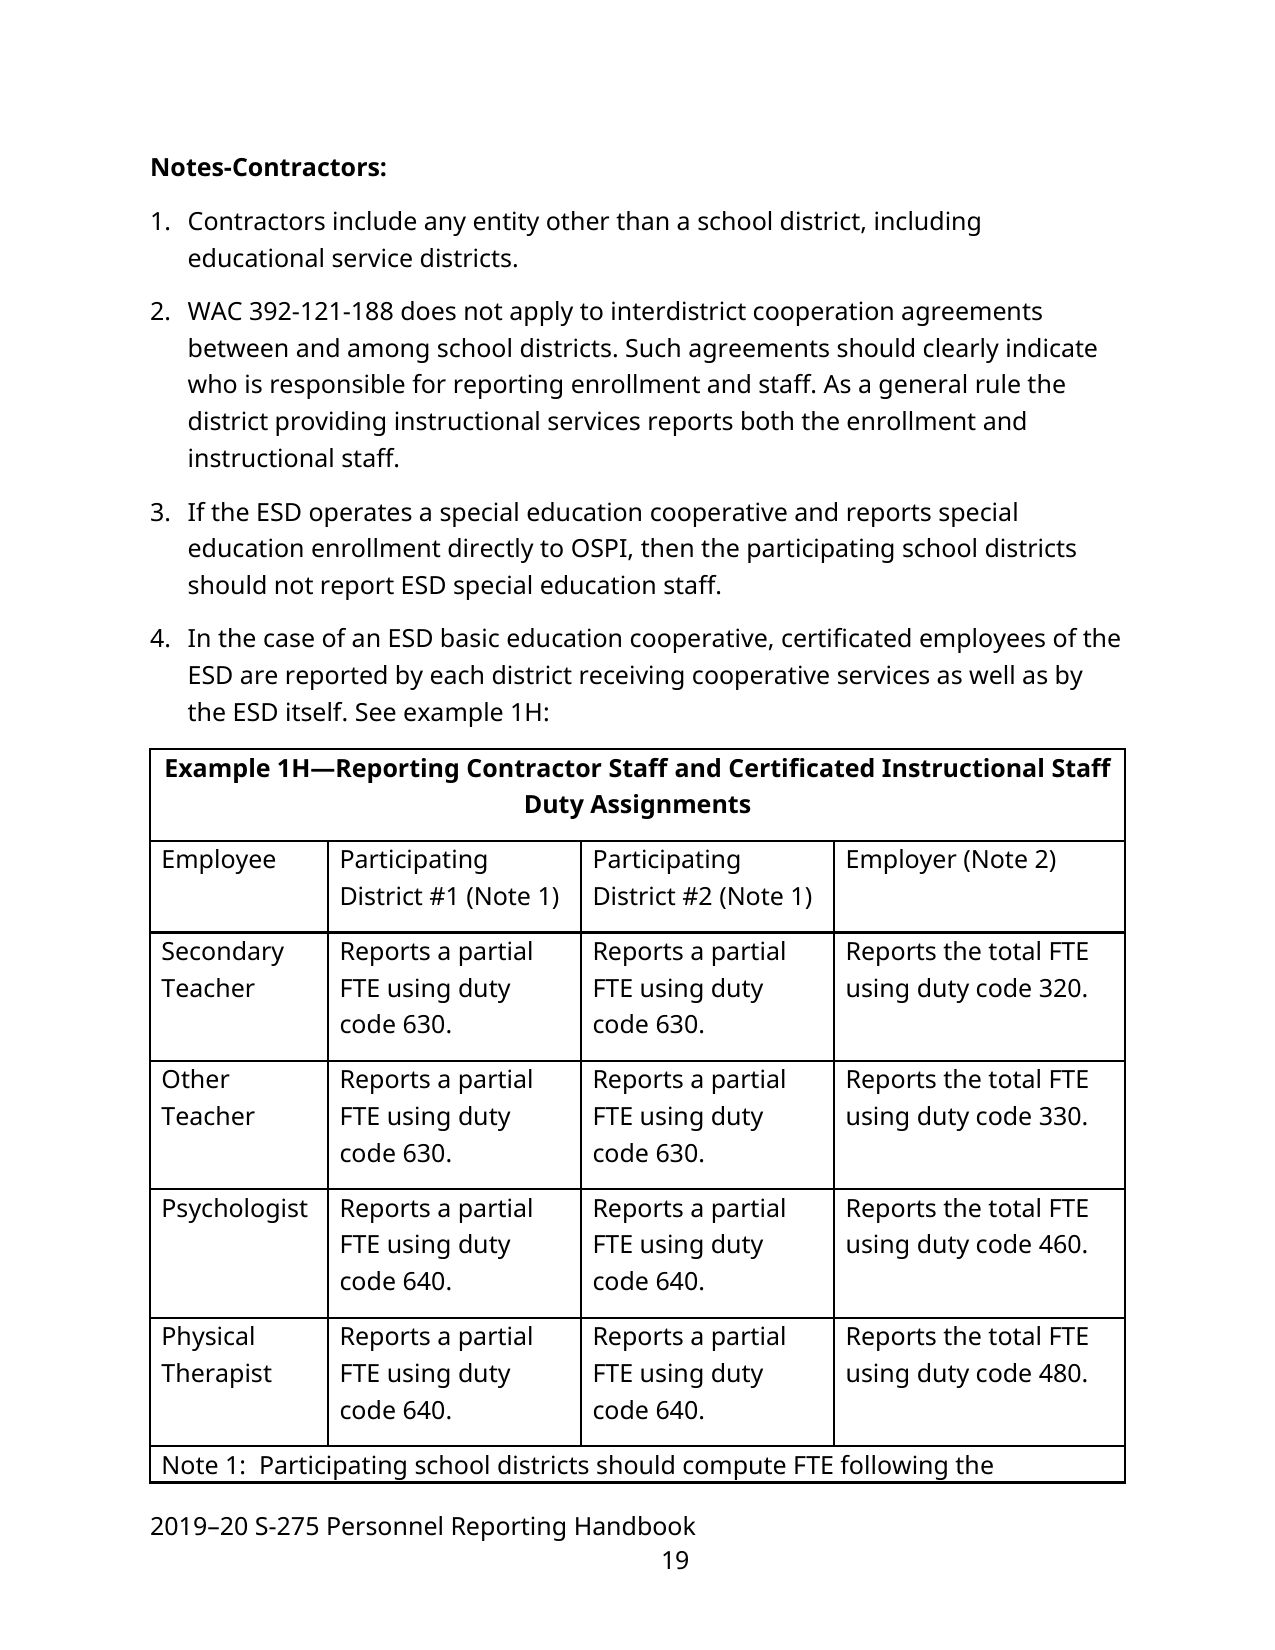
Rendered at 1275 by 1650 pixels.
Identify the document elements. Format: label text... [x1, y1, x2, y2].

table_cell Participating District #1 (Note 1) [329, 842, 580, 931]
text Notes-Contractors: [150, 150, 1125, 184]
table_cell Employer (Note 2) [835, 842, 1124, 931]
list If the ESD operates a special education cooperative and reports special education enrollment directly to OSPI, then the participating school districts should not report ESD special education staff. [150, 494, 1125, 602]
table_cell Reports the total FTE using duty code 460. [835, 1190, 1124, 1317]
list Contractors include any entity other than a school district, including educational service districts. [150, 203, 1125, 274]
list WAC 392-121-188 does not apply to interdistrict cooperation agreements between and among school districts. Such agreements should clearly indicate who is responsible for reporting enrollment and staff. As a general rule the district providing instructional services reports both the enrollment and instructional staff. [150, 294, 1125, 475]
table_cell Reports the total FTE using duty code 330. [835, 1062, 1124, 1188]
table_cell Reports a partial FTE using duty code 630. [329, 1062, 580, 1188]
table_cell Participating District #2 (Note 1) [582, 842, 833, 931]
table_header Example 1H—Reporting Contractor Staff and Certificated Instructional Staff Duty Assignments [151, 750, 1124, 840]
list In the case of an ESD basic education cooperative, certificated employees of the ESD are reported by each district receiving cooperative services as well as by the ESD itself. See example 1H: [150, 621, 1125, 729]
table_cell Secondary Teacher [151, 934, 327, 1060]
table_cell Reports a partial FTE using duty code 630. [582, 934, 833, 1060]
table_cell Other Teacher [151, 1062, 327, 1188]
table_cell Employee [151, 842, 327, 931]
table_cell Reports a partial FTE using duty code 640. [329, 1319, 580, 1445]
table_cell Reports a partial FTE using duty code 640. [582, 1319, 833, 1445]
table_cell Reports a partial FTE using duty code 630. [582, 1062, 833, 1188]
table_cell Reports the total FTE using duty code 480. [835, 1319, 1124, 1445]
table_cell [151, 1447, 1124, 1481]
table_cell Reports a partial FTE using duty code 630. [329, 934, 580, 1060]
table_cell Reports a partial FTE using duty code 640. [582, 1190, 833, 1317]
table_cell Physical Therapist [151, 1319, 327, 1445]
table_cell Reports the total FTE using duty code 320. [835, 934, 1124, 1060]
table_cell Reports a partial FTE using duty code 640. [329, 1190, 580, 1317]
table_cell Psychologist [151, 1190, 327, 1317]
